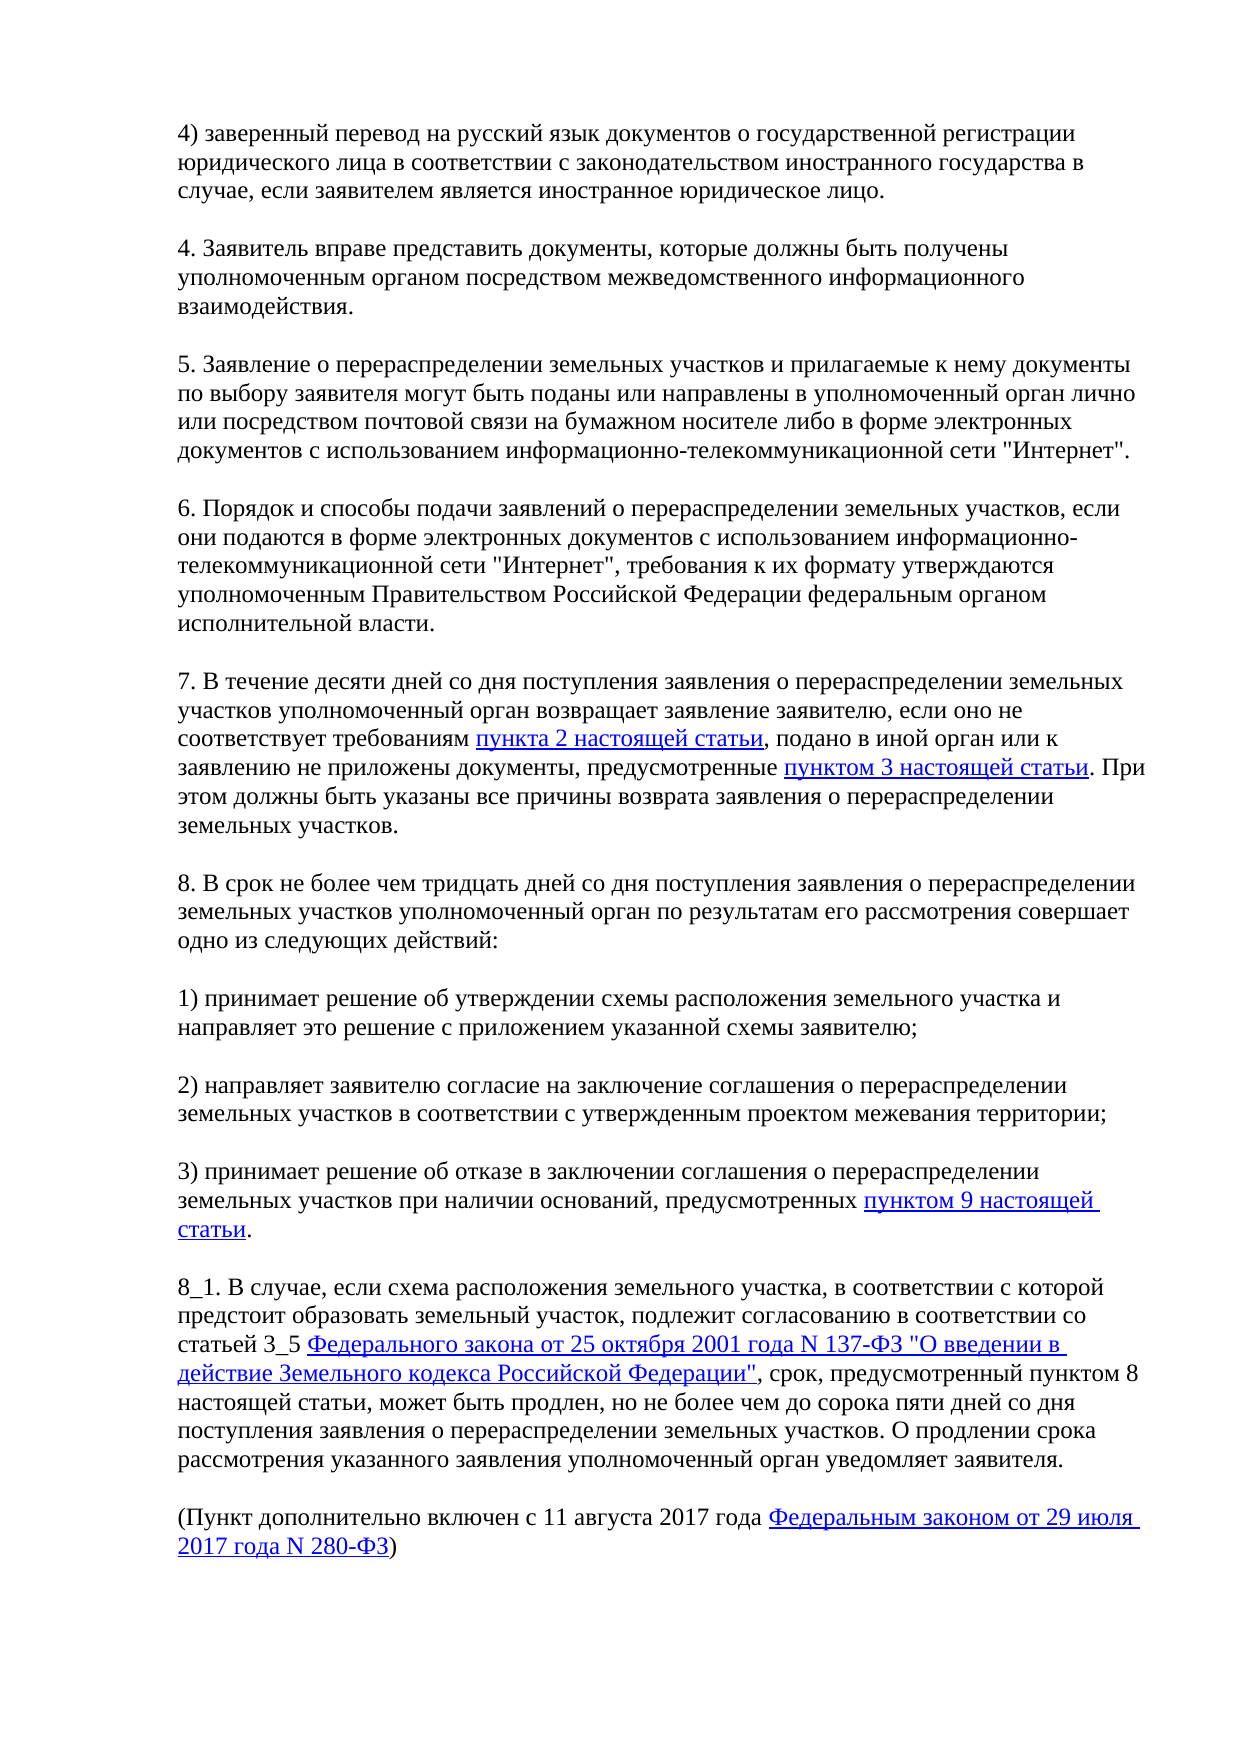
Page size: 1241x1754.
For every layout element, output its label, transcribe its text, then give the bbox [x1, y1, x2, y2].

text 5. Заявление о перераспределении земельных участков и прилагаемые к нему документы по выбору заявителя могут быть поданы или направлены в уполномоченный орган лично или посредством почтовой связи на бумажном носителе либо в форме электронных документов с использованием информационно-телекоммуникационной сети "Интернет". [177, 349, 1152, 464]
text 2) направляет заявителю согласие на заключение соглашения о перераспределении земельных участков в соответствии с утвержденным проектом межевания территории; [177, 1070, 1152, 1127]
text 1) принимает решение об утверждении схемы расположения земельного участка и направляет это решение с приложением указанной схемы заявителю; [177, 983, 1152, 1041]
text 4) заверенный перевод на русский язык документов о государственной регистрации юридического лица в соответствии с законодательством иностранного государства в случае, если заявителем является иностранное юридическое лицо. [177, 118, 1152, 204]
text 4. Заявитель вправе представить документы, которые должны быть получены уполномоченным органом посредством межведомственного информационного взаимодействия. [177, 233, 1152, 320]
text 7. В течение десяти дней со дня поступления заявления о перераспределении земельных участков уполномоченный орган возвращает заявление заявителю, если оно не соответствует требованиям пункта 2 настоящей статьи, подано в иной орган или к заявлению не приложены документы, предусмотренные пунктом 3 настоящей статьи. При этом должны быть указаны все причины возврата заявления о перераспределении земельных участков. [177, 666, 1152, 838]
text 8_1. В случае, если схема расположения земельного участка, в соответствии с которой предстоит образовать земельный участок, подлежит согласованию в соответствии со статьей 3_5 Федерального закона от 25 октября 2001 года N 137-ФЗ "О введении в действие Земельного кодекса Российской Федерации", срок, предусмотренный пунктом 8 настоящей статьи, может быть продлен, но не более чем до сорока пяти дней со дня поступления заявления о перераспределении земельных участков. О продлении срока рассмотрения указанного заявления уполномоченный орган уведомляет заявителя. [177, 1272, 1152, 1473]
text 3) принимает решение об отказе в заключении соглашения о перераспределении земельных участков при наличии оснований, предусмотренных пунктом 9 настоящей статьи. [177, 1156, 1152, 1243]
text 6. Порядок и способы подачи заявлений о перераспределении земельных участков, если они подаются в форме электронных документов с использованием информационно-телекоммуникационной сети "Интернет", требования к их формату утверждаются уполномоченным Правительством Российской Федерации федеральным органом исполнительной власти. [177, 493, 1152, 637]
text (Пункт дополнительно включен с 11 августа 2017 года Федеральным законом от 29 июля 2017 года N 280-ФЗ) [177, 1502, 1152, 1560]
text 8. В срок не более чем тридцать дней со дня поступления заявления о перераспределении земельных участков уполномоченный орган по результатам его рассмотрения совершает одно из следующих действий: [177, 868, 1152, 954]
